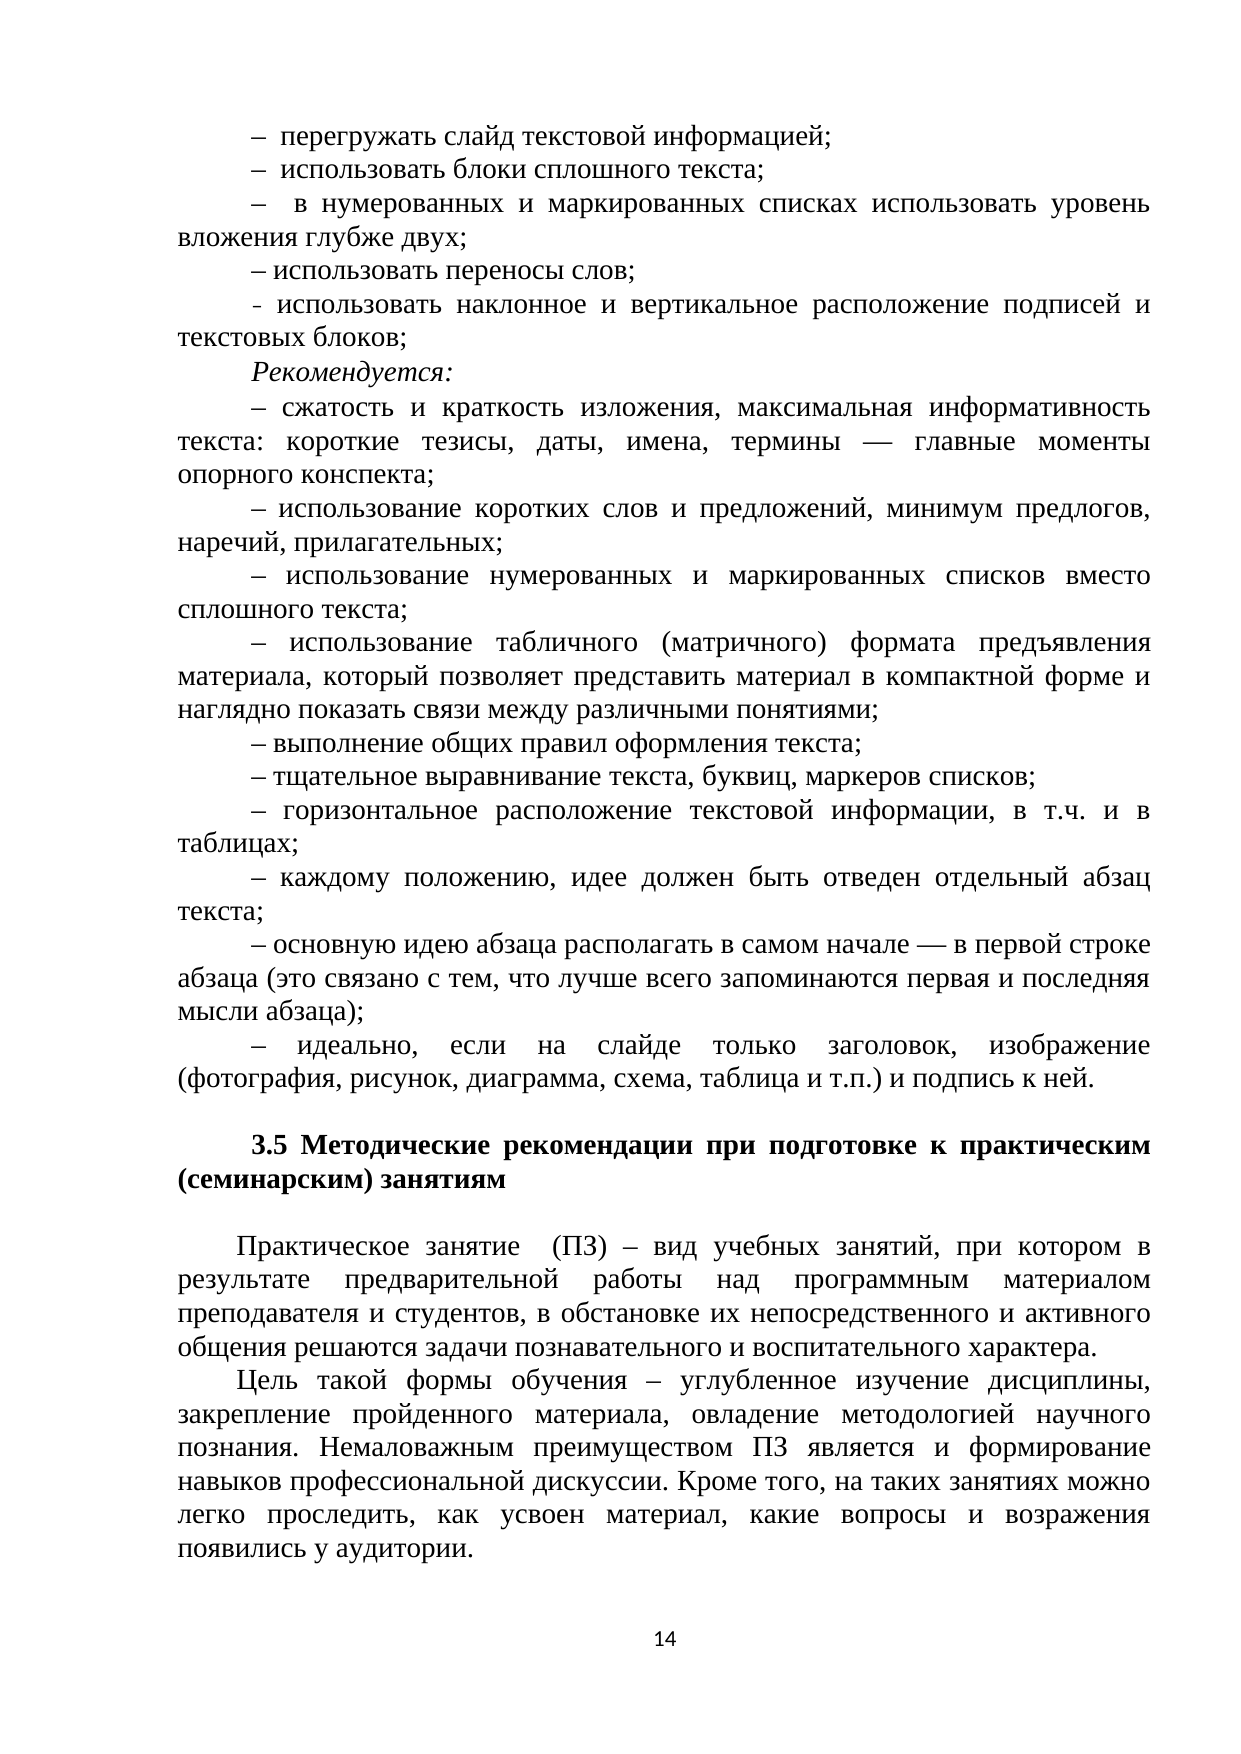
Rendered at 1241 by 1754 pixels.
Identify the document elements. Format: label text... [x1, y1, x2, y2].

text – перегружать слайд текстовой информацией; [177, 118, 1152, 152]
text 3.5 Методические рекомендации при подготовке к практическим (семинарским) занятиям [177, 1127, 1152, 1194]
text – горизонтальное расположение текстовой информации, в т.ч. и в таблицах; [177, 792, 1152, 859]
text Рекомендуется: [177, 354, 1152, 388]
text – основную идею абзаца располагать в самом начале — в первой строке абзаца (это связано с тем, что лучше всего запоминаются первая и последняя мысли абзаца); [177, 926, 1152, 1027]
text Цель такой формы обучения – углубленное изучение дисциплины, закрепление пройденного материала, овладение методологией научного познания. Немаловажным преимуществом ПЗ является и формирование навыков профессиональной дискуссии. Кроме того, на таких занятиях можно легко проследить, как усвоен материал, какие вопросы и возражения появились у аудитории. [177, 1362, 1152, 1563]
text – использование нумерованных и маркированных списков вместо сплошного текста; [177, 557, 1152, 624]
text Практическое занятие (ПЗ) – вид учебных занятий, при котором в результате предварительной работы над программным материалом преподавателя и студентов, в обстановке их непосредственного и активного общения решаются задачи познавательного и воспитательного характера. [177, 1228, 1152, 1362]
text – тщательное выравнивание текста, буквиц, маркеров списков; [177, 758, 1152, 792]
text – использовать переносы слов; [177, 252, 1152, 286]
text – использовать блоки сплошного текста; [177, 152, 1152, 185]
text – в нумерованных и маркированных списках использовать уровень вложения глубже двух; [177, 185, 1152, 252]
text – каждому положению, идее должен быть отведен отдельный абзац текста; [177, 859, 1152, 926]
text – использование коротких слов и предложений, минимум предлогов, наречий, прилагательных; [177, 490, 1152, 557]
text – идеально, если на слайде только заголовок, изображение (фотография, рисунок, диаграмма, схема, таблица и т.п.) и подпись к ней. [177, 1027, 1152, 1094]
text – использование табличного (матричного) формата предъявления материала, который позволяет представить материал в компактной форме и наглядно показать связи между различными понятиями; [177, 624, 1152, 725]
text – использовать наклонное и вертикальное расположение подписей и текстовых блоков; [177, 286, 1152, 353]
text – выполнение общих правил оформления текста; [177, 725, 1152, 758]
text – сжатость и краткость изложения, максимальная информативность текста: короткие тезисы, даты, имена, термины — главные моменты опорного конспекта; [177, 389, 1152, 490]
